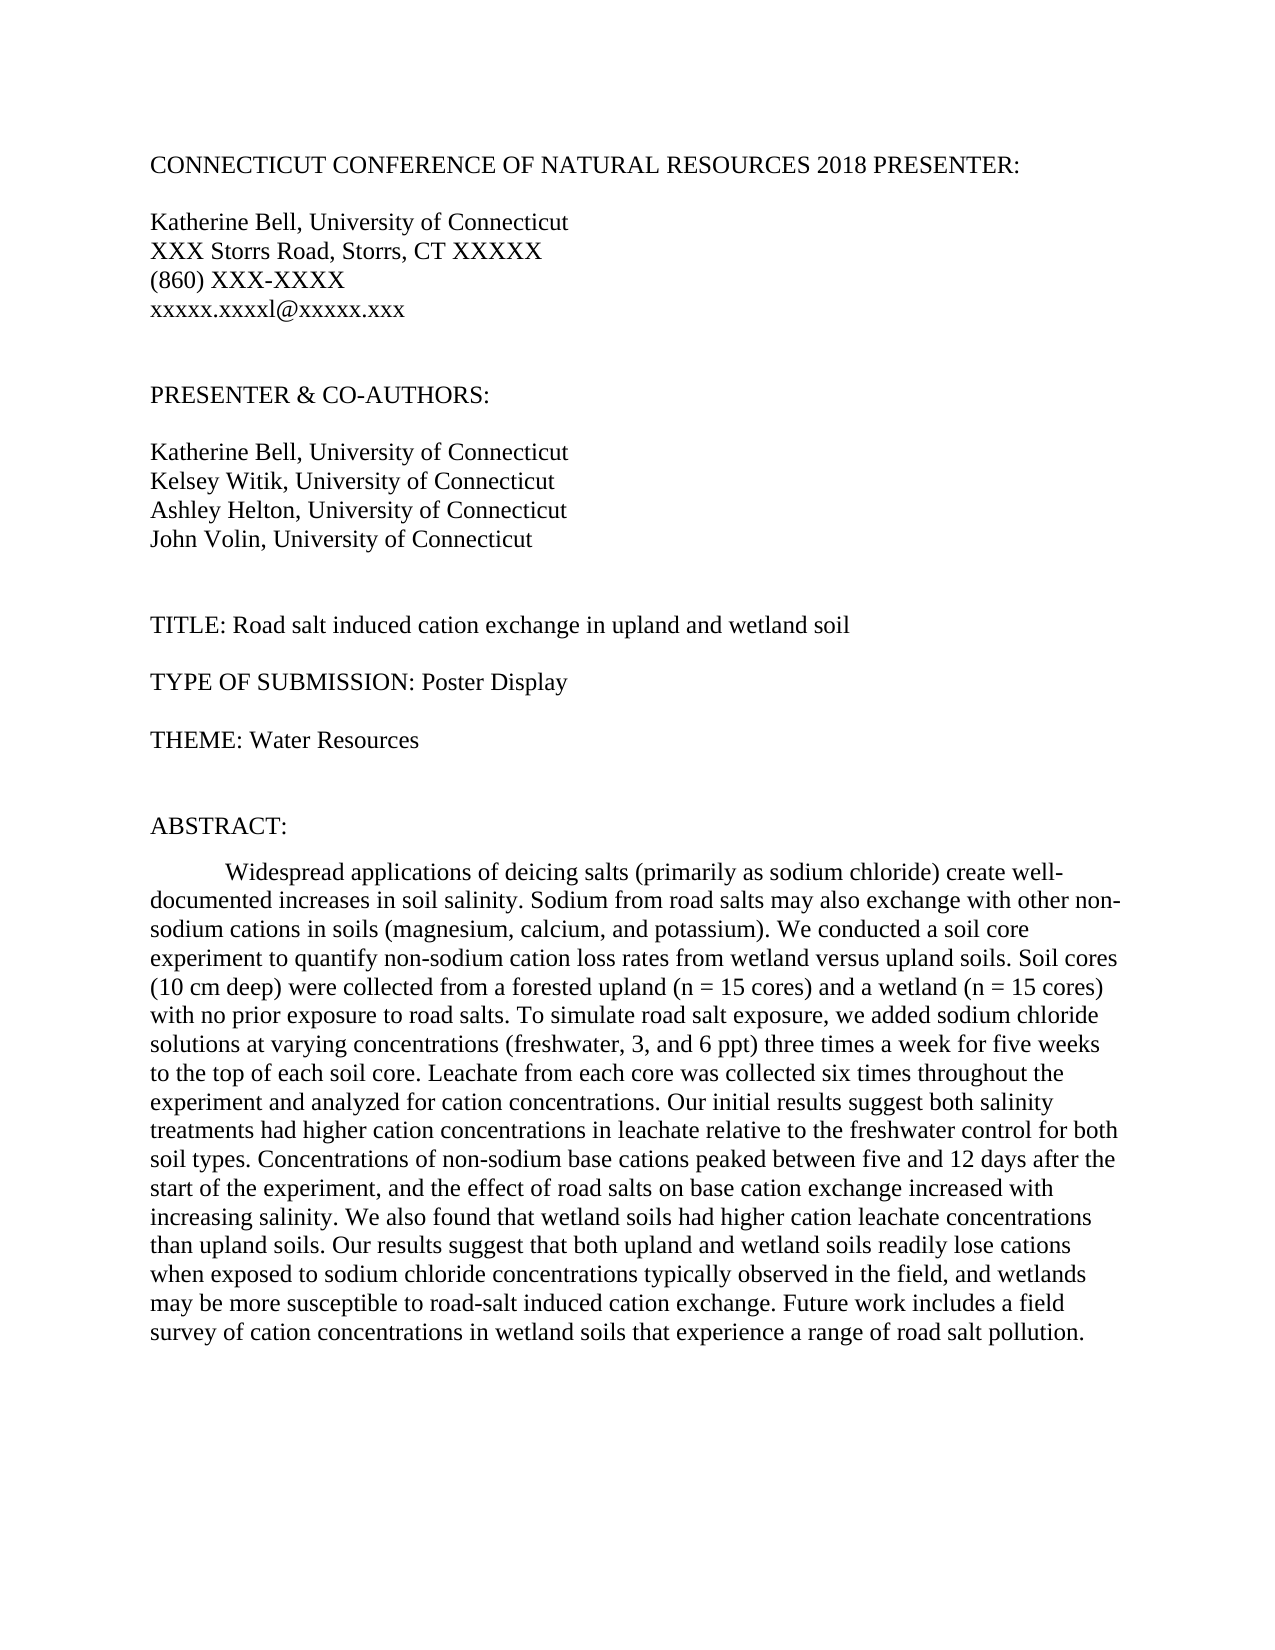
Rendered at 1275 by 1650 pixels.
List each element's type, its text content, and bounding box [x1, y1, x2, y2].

text Katherine Bell, University of Connecticut [150, 437, 1125, 466]
text John Volin, University of Connecticut [150, 524, 1125, 552]
text (860) XXX-XXXX [150, 265, 1125, 294]
text Widespread applications of deicing salts (primarily as sodium chloride) create well-documented increases in soil salinity. Sodium from road salts may also exchange with other non-sodium cations in soils (magnesium, calcium, and potassium). We conducted a soil core experiment to quantify non-sodium cation loss rates from wetland versus upland soils. Soil cores (10 cm deep) were collected from a forested upland (n = 15 cores) and a wetland (n = 15 cores) with no prior exposure to road salts. To simulate road salt exposure, we added sodium chloride solutions at varying concentrations (freshwater, 3, and 6 ppt) three times a week for five weeks to the top of each soil core. Leachate from each core was collected six times throughout the experiment and analyzed for cation concentrations. Our initial results suggest both salinity treatments had higher cation concentrations in leachate relative to the freshwater control for both soil types. Concentrations of non-sodium base cations peaked between five and 12 days after the start of the experiment, and the effect of road salts on base cation exchange increased with increasing salinity. We also found that wetland soils had higher cation leachate concentrations than upland soils. Our results suggest that both upland and wetland soils readily lose cations when exposed to sodium chloride concentrations typically observed in the field, and wetlands may be more susceptible to road-salt induced cation exchange. Future work includes a field survey of cation concentrations in wetland soils that experience a range of road salt pollution. [150, 857, 1125, 1345]
text ABSTRACT: [150, 811, 1125, 840]
text CONNECTICUT CONFERENCE OF NATURAL RESOURCES 2018 PRESENTER: [150, 150, 1125, 179]
text TITLE: Road salt induced cation exchange in upland and wetland soil [150, 610, 1125, 639]
text Katherine Bell, University of Connecticut [150, 207, 1125, 236]
text PRESENTER & CO-AUTHORS: [150, 380, 1125, 409]
text Ashley Helton, University of Connecticut [150, 495, 1125, 524]
text THEME: Water Resources [150, 725, 1125, 754]
text TYPE OF SUBMISSION: Poster Display [150, 667, 1125, 696]
text XXX Storrs Road, Storrs, CT XXXXX [150, 236, 1125, 265]
text xxxxx.xxxxl@xxxxx.xxx [150, 294, 1125, 322]
text Kelsey Witik, University of Connecticut [150, 466, 1125, 495]
